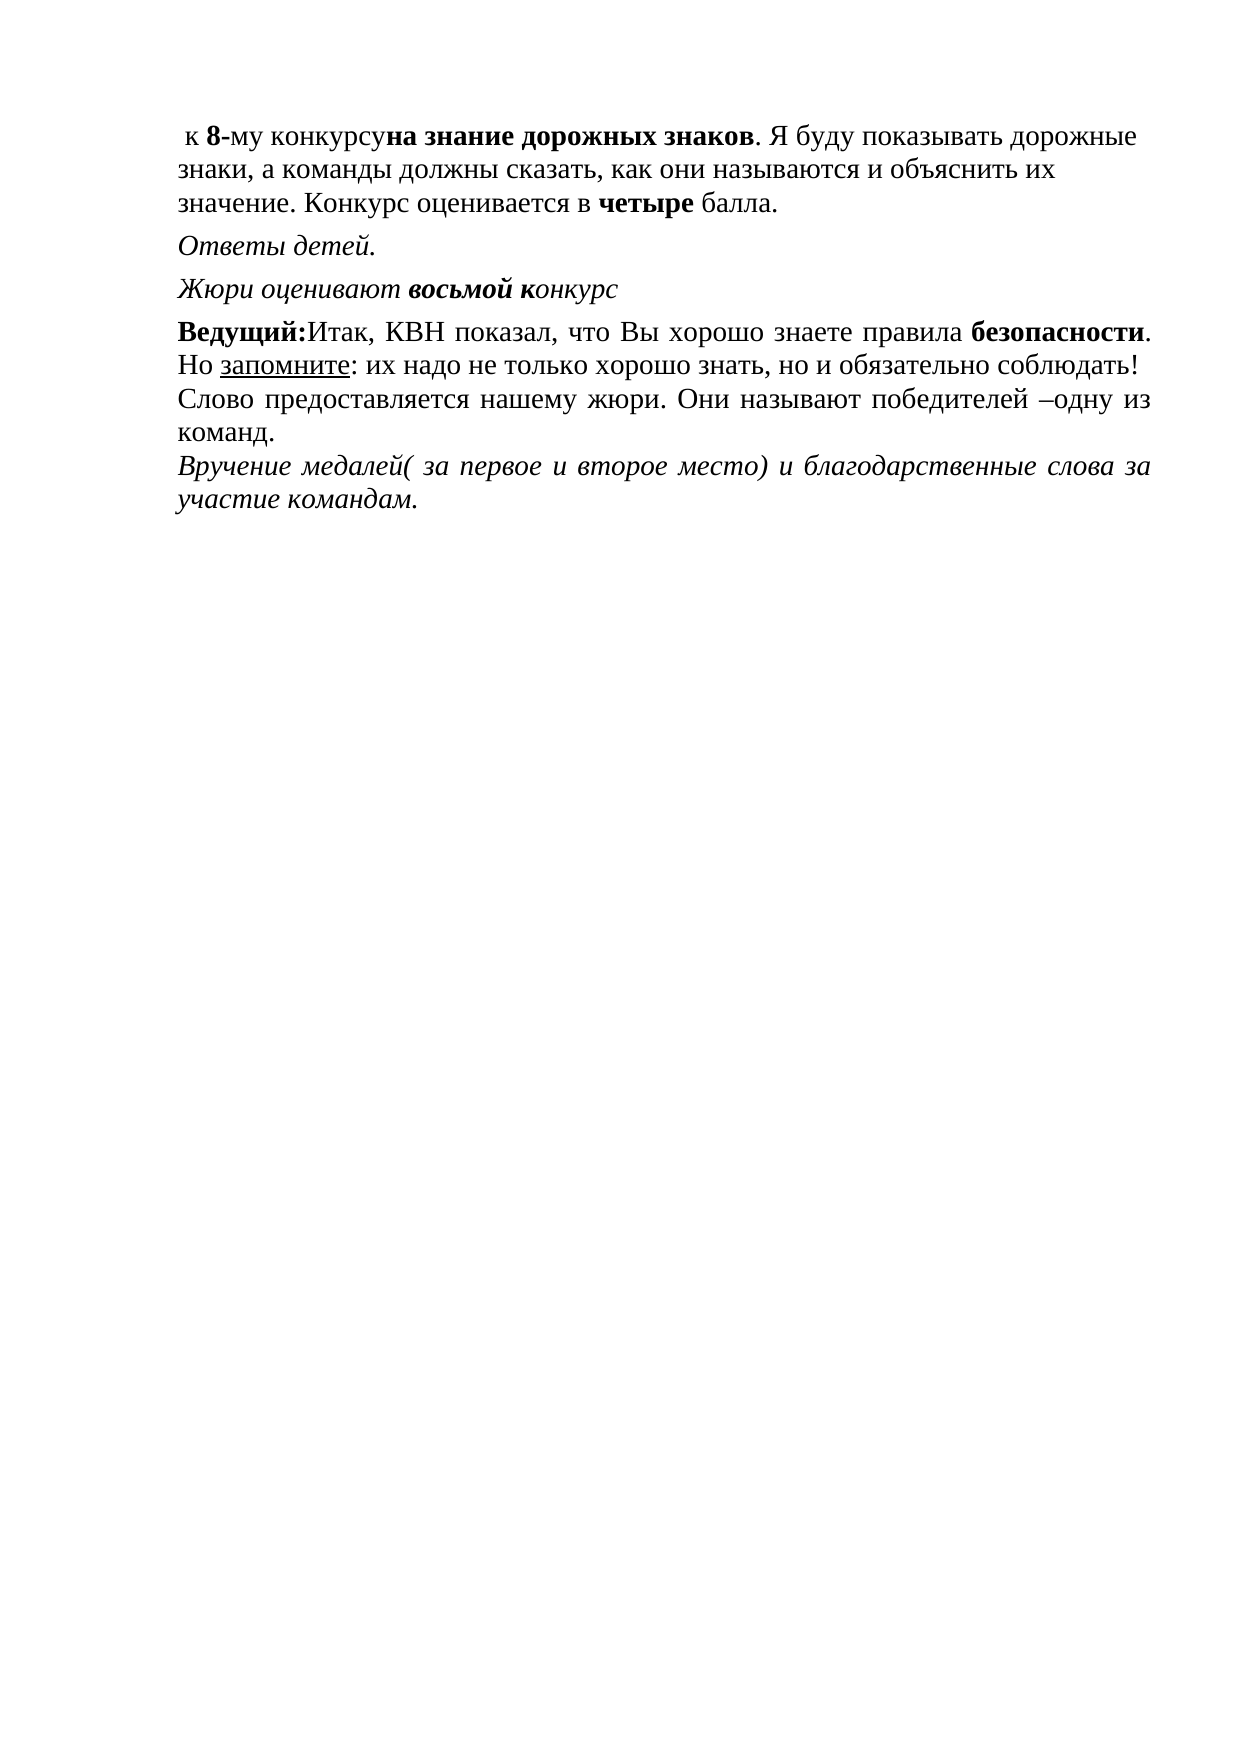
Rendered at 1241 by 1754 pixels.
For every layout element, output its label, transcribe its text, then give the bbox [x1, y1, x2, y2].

text Ответы детей. [177, 228, 1152, 262]
text Вручение медалей( за первое и второе место) и благодарственные слова за участие командам. [177, 448, 1152, 515]
text Ведущий:Итак, КВН показал, что Вы хорошо знаете правила безопасности. Но запомните: их надо не только хорошо знать, но и обязательно соблюдать! [177, 314, 1152, 381]
text Жюри оценивают восьмой конкурс [177, 271, 1152, 304]
text к 8-му конкурсуна знание дорожных знаков. Я буду показывать дорожные знаки, а команды должны сказать, как они называются и объяснить их значение. Конкурс оценивается в четыре балла. [177, 118, 1152, 219]
text Слово предоставляется нашему жюри. Они называют победителей –одну из команд. [177, 381, 1152, 448]
